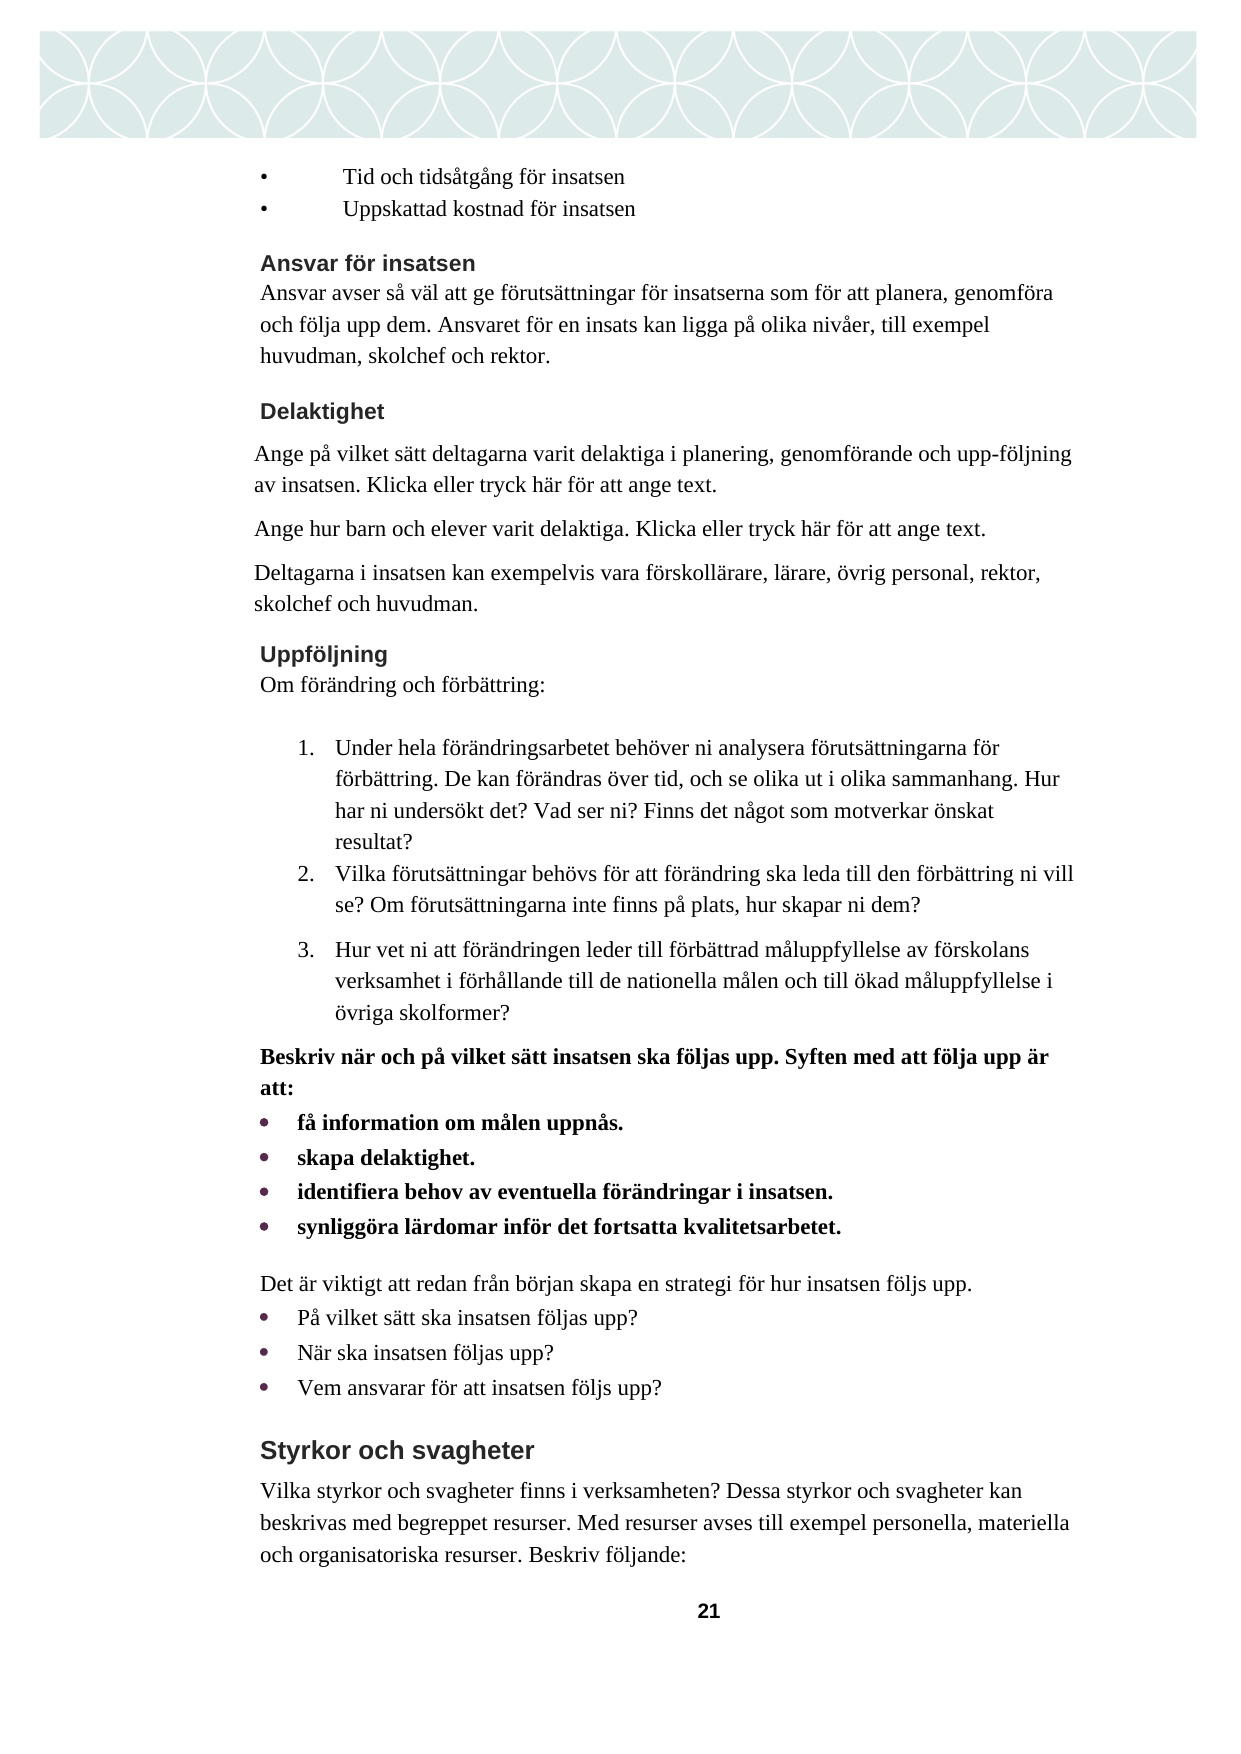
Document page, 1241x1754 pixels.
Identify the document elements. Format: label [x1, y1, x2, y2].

picture [38, 31, 1195, 138]
